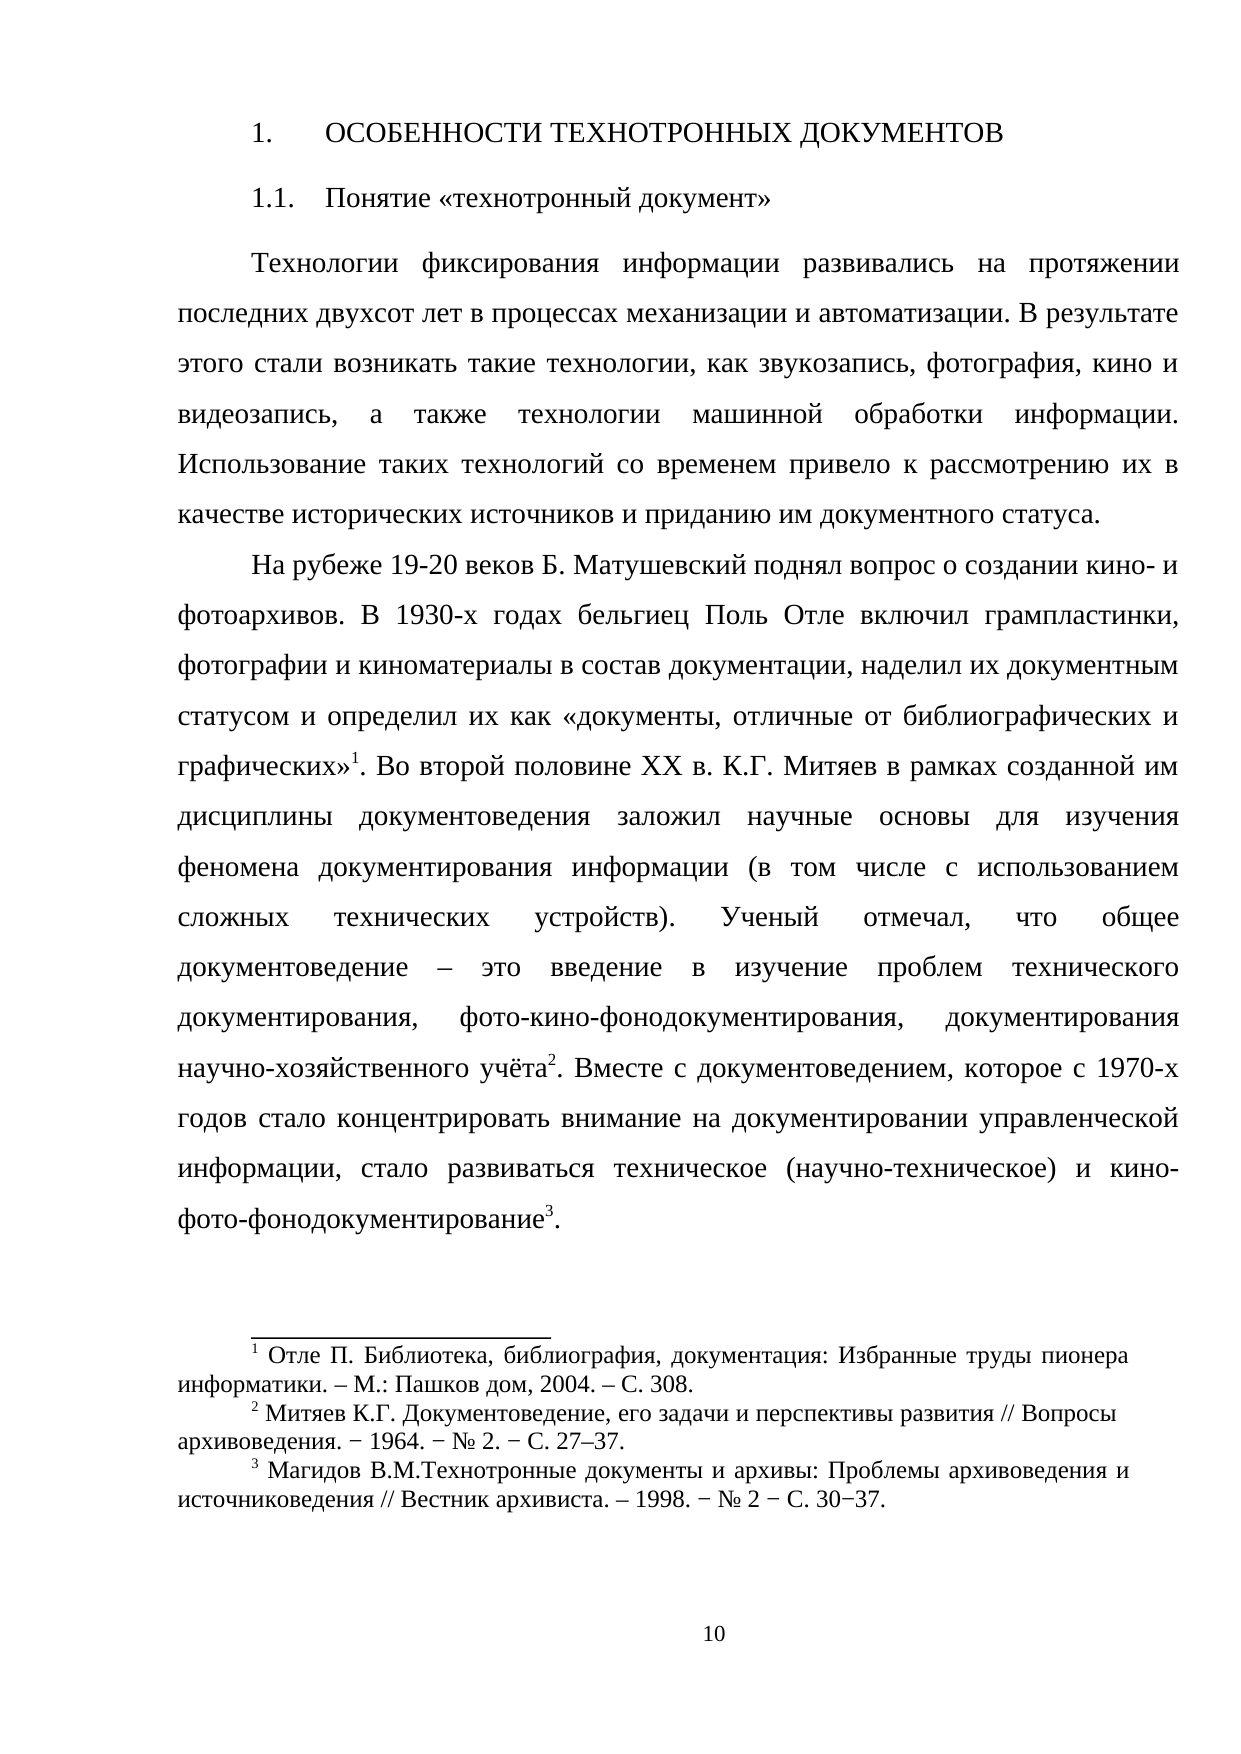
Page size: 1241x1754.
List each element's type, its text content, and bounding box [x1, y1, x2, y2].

text 1 Отле П. Библиотека, библиография, документация: Избранные труды пионера информатики. ‒ М.: Пашков дом, 2004. ‒ С. 308. [177, 1340, 1181, 1398]
text 3 Магидов В.М.Технотронные документы и архивы: Проблемы архивоведения и источниковедения // Вестник архивиста. ‒ 1998. − № 2 − С. 30−37. [177, 1455, 1196, 1513]
list ОСОБЕННОСТИ ТЕХНОТРОННЫХ ДОКУМЕНТОВ [251, 115, 1196, 149]
text Технологии фиксирования информации развивались на протяжении последних двухсот лет в процессах механизации и автоматизации. В результате этого стали возникать такие технологии, как звукозапись, фотография, кино и видеозапись, а также технологии машинной обработки информации. Использование таких технологий со временем привело к рассмотрению их в качестве исторических источников и приданию им документного статуса. [177, 245, 1179, 530]
text На рубеже 19-20 веков Б. Матушевский поднял вопрос о создании кино- и фотоархивов. В 1930-х годах бельгиец Поль Отле включил грампластинки, фотографии и киноматериалы в состав документации, наделил их документным статусом и определил их как «документы, отличные от библиографических и графических»1. Во второй половине XX в. К.Г. Митяев в рамках созданной им дисциплины документоведения заложил научные основы для изучения феномена документирования информации (в том числе с использованием сложных технических устройств). Ученый отмечал, что общее документоведение – это введение в изучение проблем технического документирования, фото-кино-фонодокументирования, документирования научно-хозяйственного учёта2. Вместе с документоведением, которое с 1970-х годов стало концентрировать внимание на документировании управленческой информации, стало развиваться техническое (научно-техническое) и кино- фото-фонодокументирование3. [177, 547, 1179, 1234]
text 2 Митяев К.Г. Документоведение, его задачи и перспективы развития // Вопросы архивоведения. − 1964. − № 2. − С. 27–37. [177, 1398, 1196, 1455]
list Понятие «технотронный документ» [251, 180, 1196, 214]
